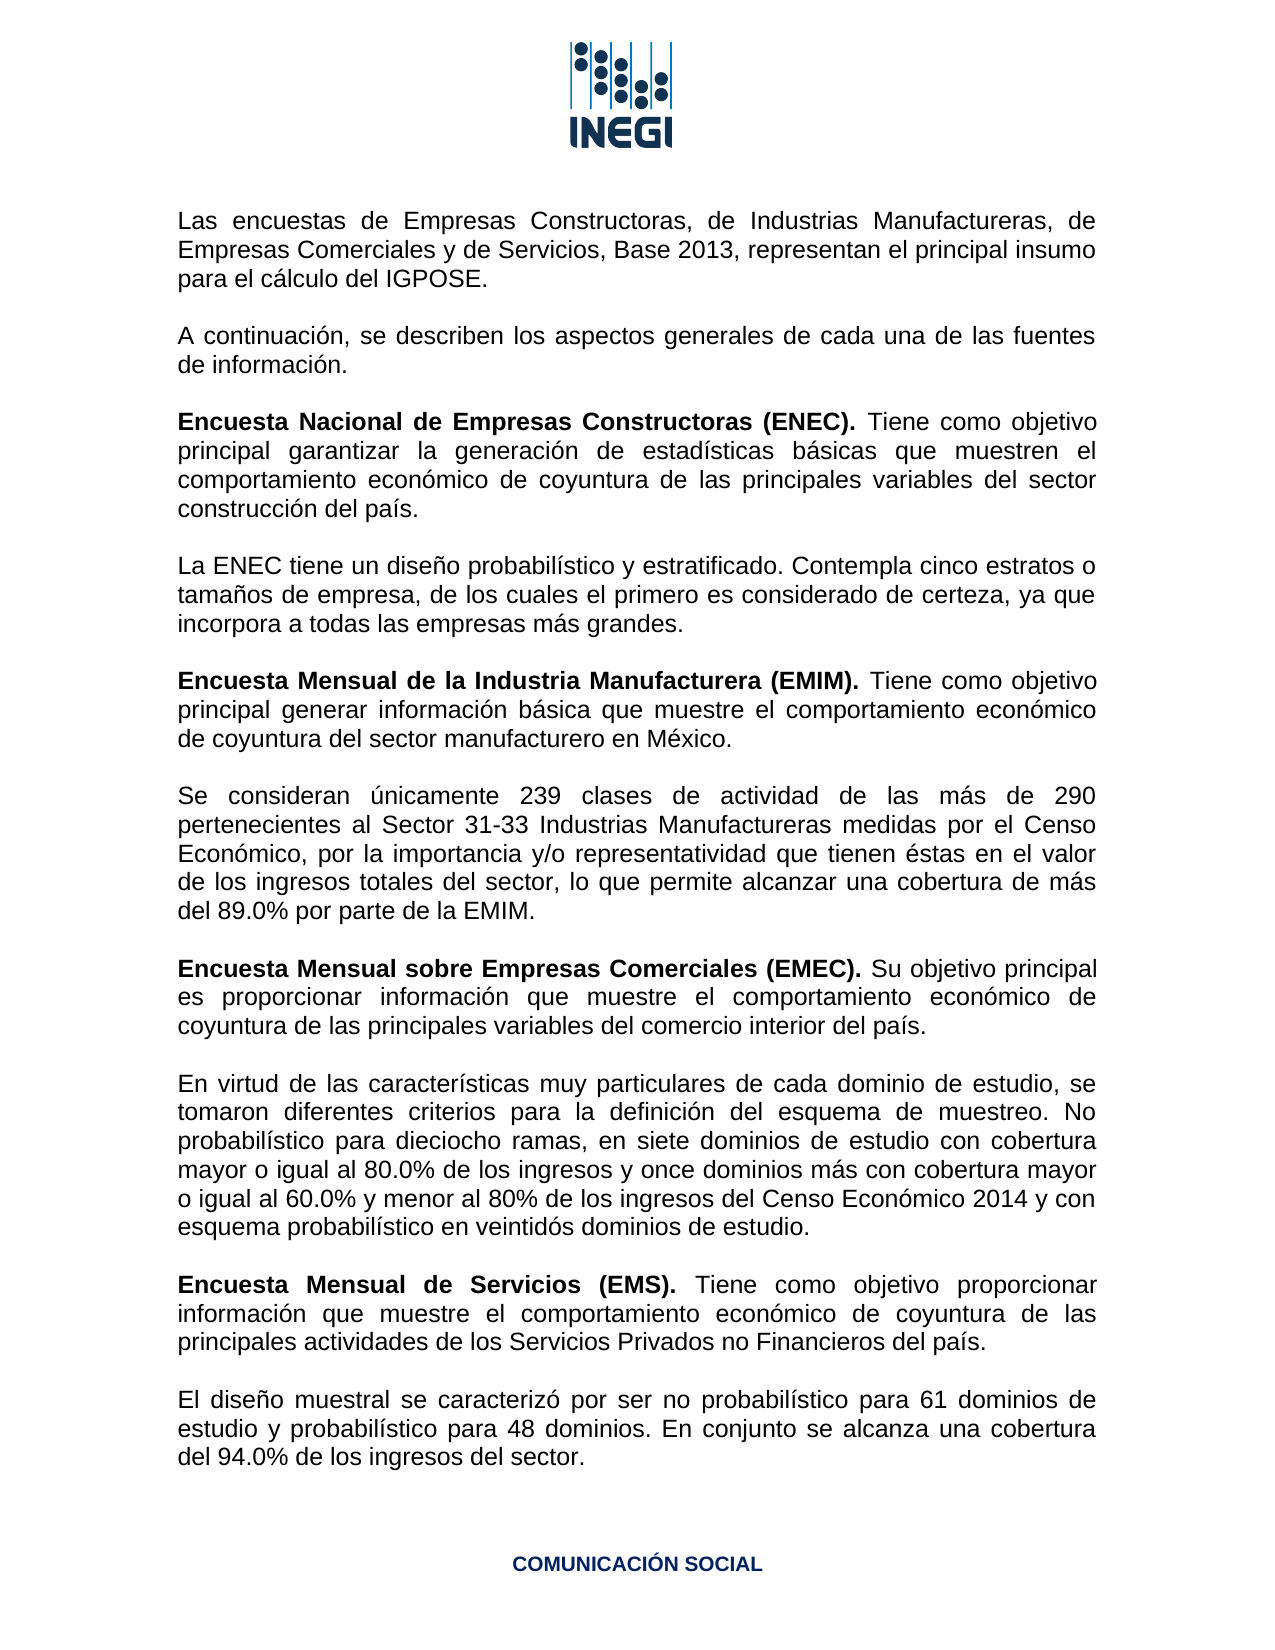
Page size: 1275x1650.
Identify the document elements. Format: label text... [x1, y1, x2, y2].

text La ENEC tiene un diseño probabilístico y estratificado. Contempla cinco estratos o tamaños de empresa, de los cuales el primero es considerado de certeza, ya que incorpora a todas las empresas más grandes. [177, 551, 1098, 637]
text Encuesta Mensual de la Industria Manufacturera (EMIM). Tiene como objetivo principal generar información básica que muestre el comportamiento económico de coyuntura del sector manufacturero en México. [177, 666, 1098, 752]
text Encuesta Nacional de Empresas Constructoras (ENEC). Tiene como objetivo principal garantizar la generación de estadísticas básicas que muestren el comportamiento económico de coyuntura de las principales variables del sector construcción del país. [177, 407, 1098, 522]
text Encuesta Mensual sobre Empresas Comerciales (EMEC). Su objetivo principal es proporcionar información que muestre el comportamiento económico de coyuntura de las principales variables del comercio interior del país. [177, 953, 1098, 1040]
text Las encuestas de Empresas Constructoras, de Industrias Manufactureras, de Empresas Comerciales y de Servicios, Base 2013, representan el principal insumo para el cálculo del IGPOSE. [177, 206, 1098, 292]
text En virtud de las características muy particulares de cada dominio de estudio, se tomaron diferentes criterios para la definición del esquema de muestreo. No probabilístico para dieciocho ramas, en siete dominios de estudio con cobertura mayor o igual al 80.0% de los ingresos y once dominios más con cobertura mayor o igual al 60.0% y menor al 80% de los ingresos del Censo Económico 2014 y con esquema probabilístico en veintidós dominios de estudio. [177, 1068, 1098, 1241]
text Encuesta Mensual de Servicios (EMS). Tiene como objetivo proporcionar información que muestre el comportamiento económico de coyuntura de las principales actividades de los Servicios Privados no Financieros del país. [177, 1270, 1098, 1356]
text El diseño muestral se caracterizó por ser no probabilístico para 61 dominios de estudio y probabilístico para 48 dominios. En conjunto se alcanza una cobertura del 94.0% de los ingresos del sector. [177, 1385, 1098, 1471]
text Se consideran únicamente 239 clases de actividad de las más de 290 pertenecientes al Sector 31-33 Industrias Manufactureras medidas por el Censo Económico, por la importancia y/o representatividad que tienen éstas en el valor de los ingresos totales del sector, lo que permite alcanzar una cobertura de más del 89.0% por parte de la EMIM. [177, 781, 1098, 925]
picture [570, 42, 672, 148]
text A continuación, se describen los aspectos generales de cada una de las fuentes de información. [177, 321, 1098, 378]
